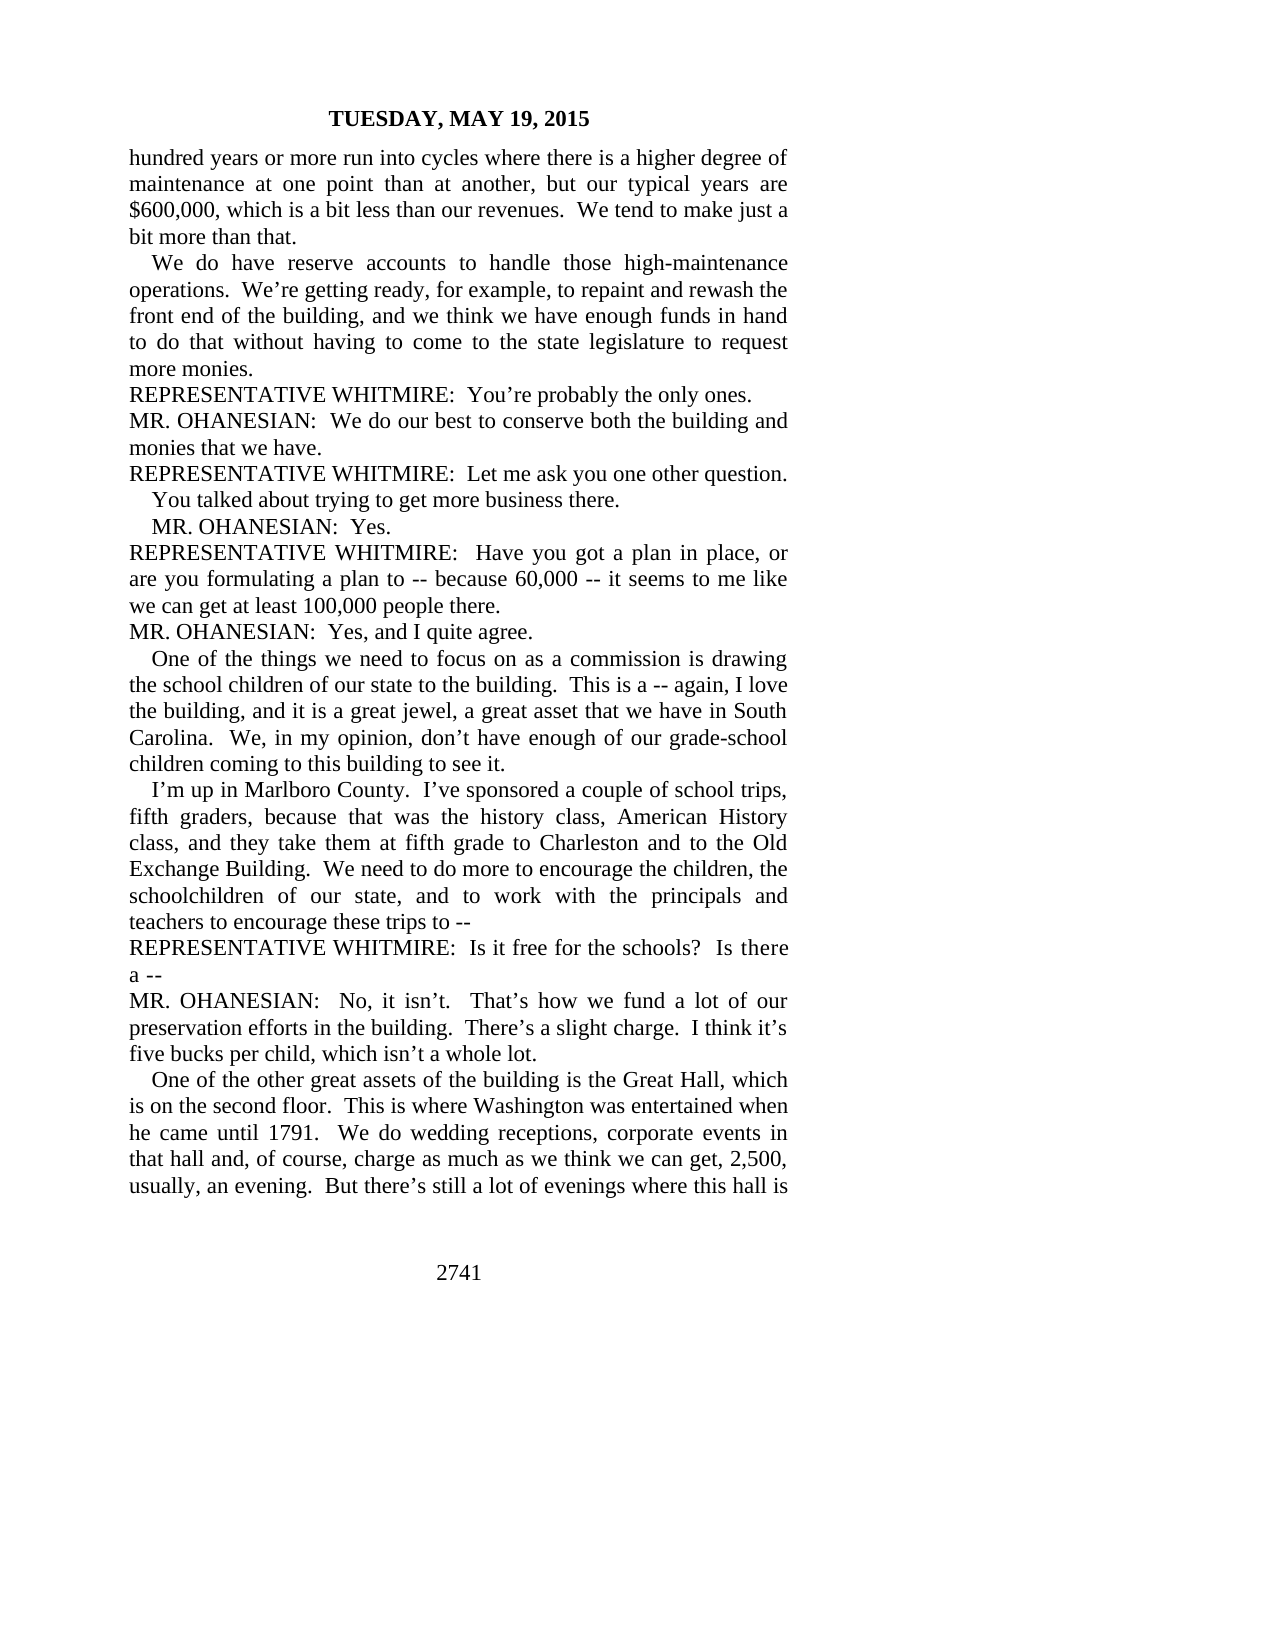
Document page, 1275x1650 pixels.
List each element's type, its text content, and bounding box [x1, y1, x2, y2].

text You talked about trying to get more business there. [129, 486, 789, 513]
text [129, 1066, 789, 1198]
text MR. OHANESIAN: We do our best to conserve both the building and monies that we have. [129, 407, 789, 460]
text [129, 144, 789, 249]
text REPRESENTATIVE WHITMIRE: Have you got a plan in place, or are you formulating a plan to -- because 60,000 -- it seems to me like we can get at least 100,000 people there. [129, 539, 789, 618]
text One of the things we need to focus on as a commission is drawing the school children of our state to the building. This is a -- again, I love the building, and it is a great jewel, a great asset that we have in South Carolina. We, in my opinion, don’t have enough of our grade-school children coming to this building to see it. [129, 644, 789, 776]
text MR. OHANESIAN: Yes, and I quite agree. [129, 618, 789, 644]
text MR. OHANESIAN: No, it isn’t. That’s how we fund a lot of our preservation efforts in the building. There’s a slight charge. I think it’s five bucks per child, which isn’t a whole lot. [129, 987, 789, 1066]
text REPRESENTATIVE WHITMIRE: Is it free for the schools? Is there a -- [129, 934, 789, 987]
text REPRESENTATIVE WHITMIRE: Let me ask you one other question. [129, 460, 789, 486]
text MR. OHANESIAN: Yes. [129, 513, 789, 539]
text REPRESENTATIVE WHITMIRE: You’re probably the only ones. [129, 381, 789, 407]
text I’m up in Marlboro County. I’ve sponsored a couple of school trips, fifth graders, because that was the history class, American History class, and they take them at fifth grade to Charleston and to the Old Exchange Building. We need to do more to encourage the children, the schoolchildren of our state, and to work with the principals and teachers to encourage these trips to -- [129, 776, 789, 934]
text We do have reserve accounts to handle those high-maintenance operations. We’re getting ready, for example, to repaint and rewash the front end of the building, and we think we have enough funds in hand to do that without having to come to the state legislature to request more monies. [129, 249, 789, 381]
